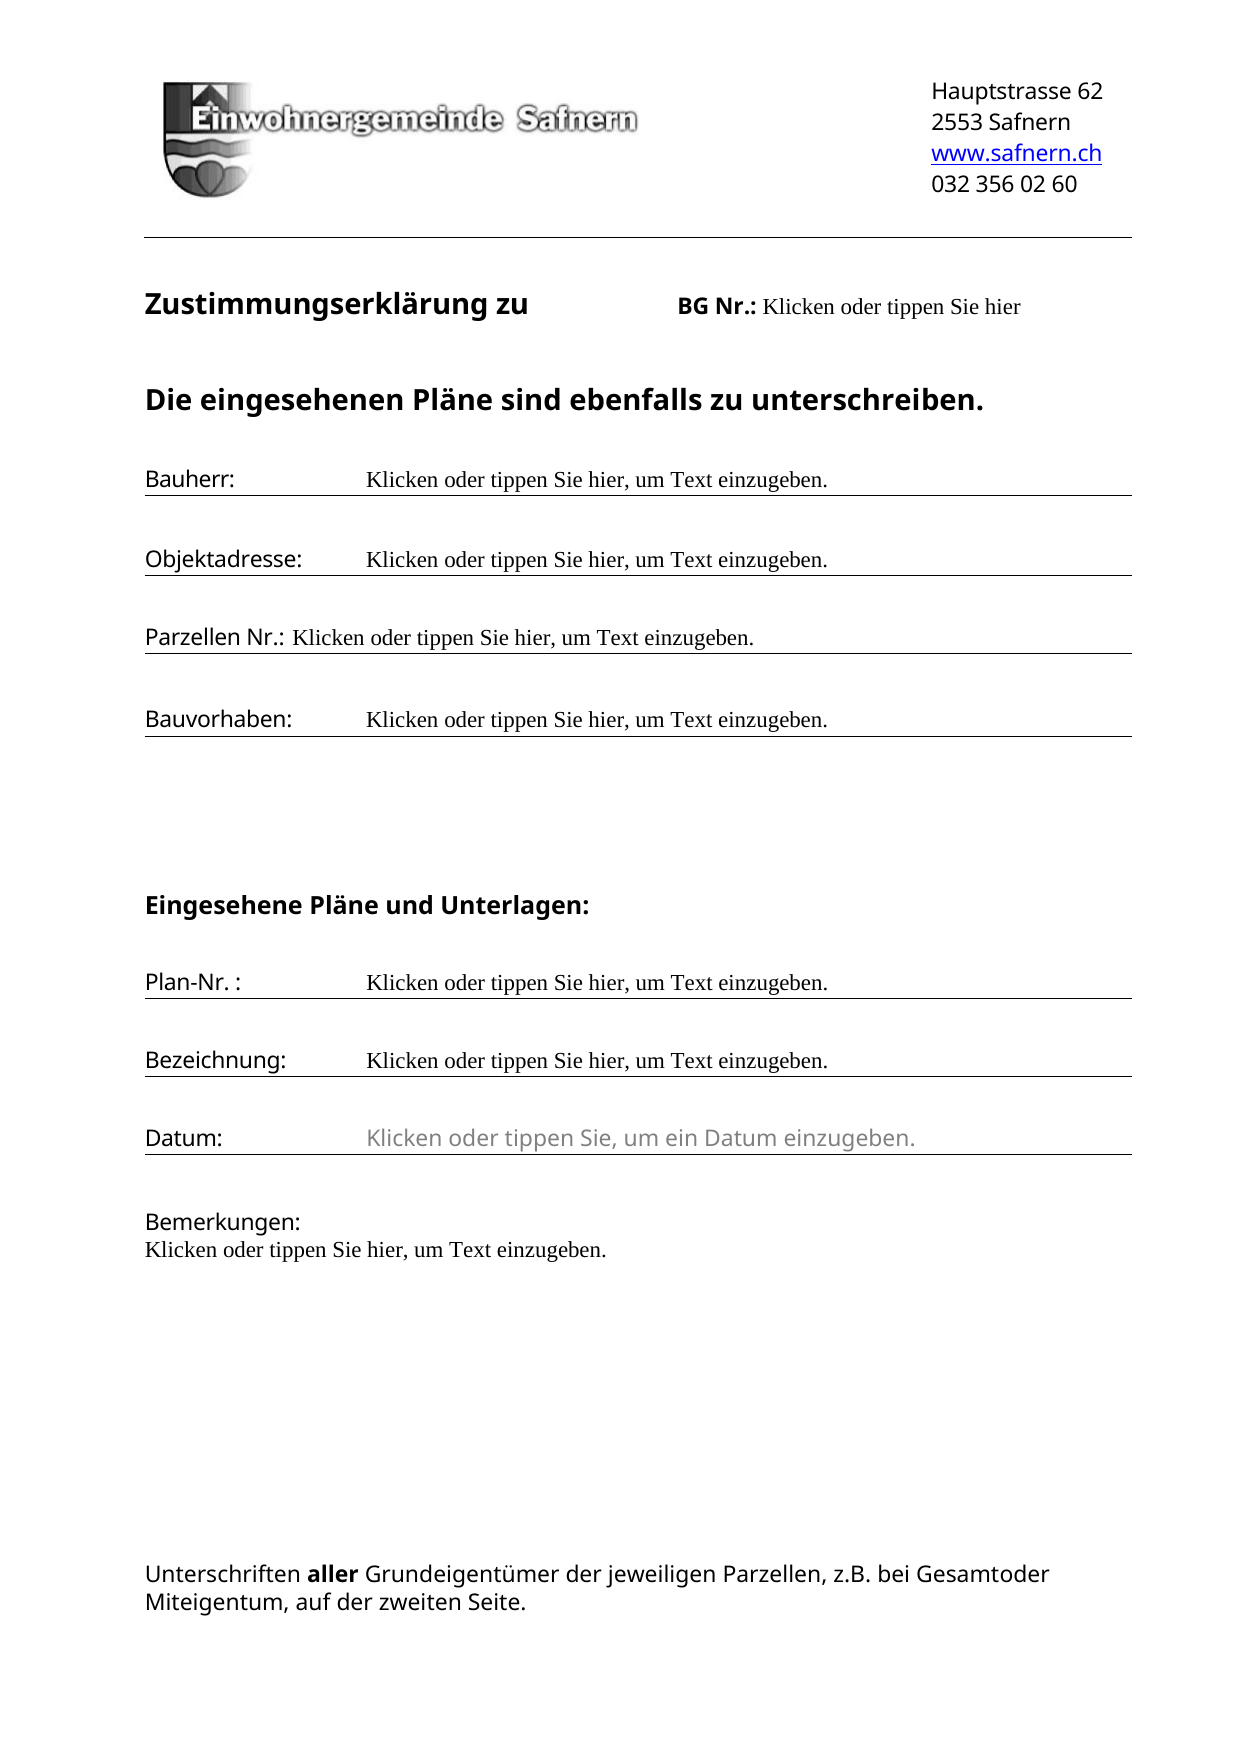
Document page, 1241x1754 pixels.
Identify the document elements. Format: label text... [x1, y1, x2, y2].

text Objektadresse: [144, 546, 1132, 576]
text Bauherr: [144, 466, 1132, 496]
text Bemerkungen: [144, 1209, 1132, 1236]
text Plan-Nr. : [144, 969, 1132, 999]
picture [155, 80, 639, 204]
text Bauvorhaben: [144, 704, 1132, 737]
text Datum: [144, 1125, 1132, 1155]
text Zustimmungserklärung zu BG Nr.: [144, 286, 1132, 321]
text Unterschriften aller Grundeigentümer der jeweiligen Parzellen, z.B. bei Gesamtoder Miteigentum, auf der zweiten Seite. [144, 1560, 1079, 1616]
text Eingesehene Pläne und Unterlagen: [144, 891, 1132, 921]
text Bezeichnung: [144, 1047, 1132, 1077]
text Parzellen Nr.: [144, 624, 1132, 654]
text Die eingesehenen Pläne sind ebenfalls zu unterschreiben. [144, 382, 1034, 417]
